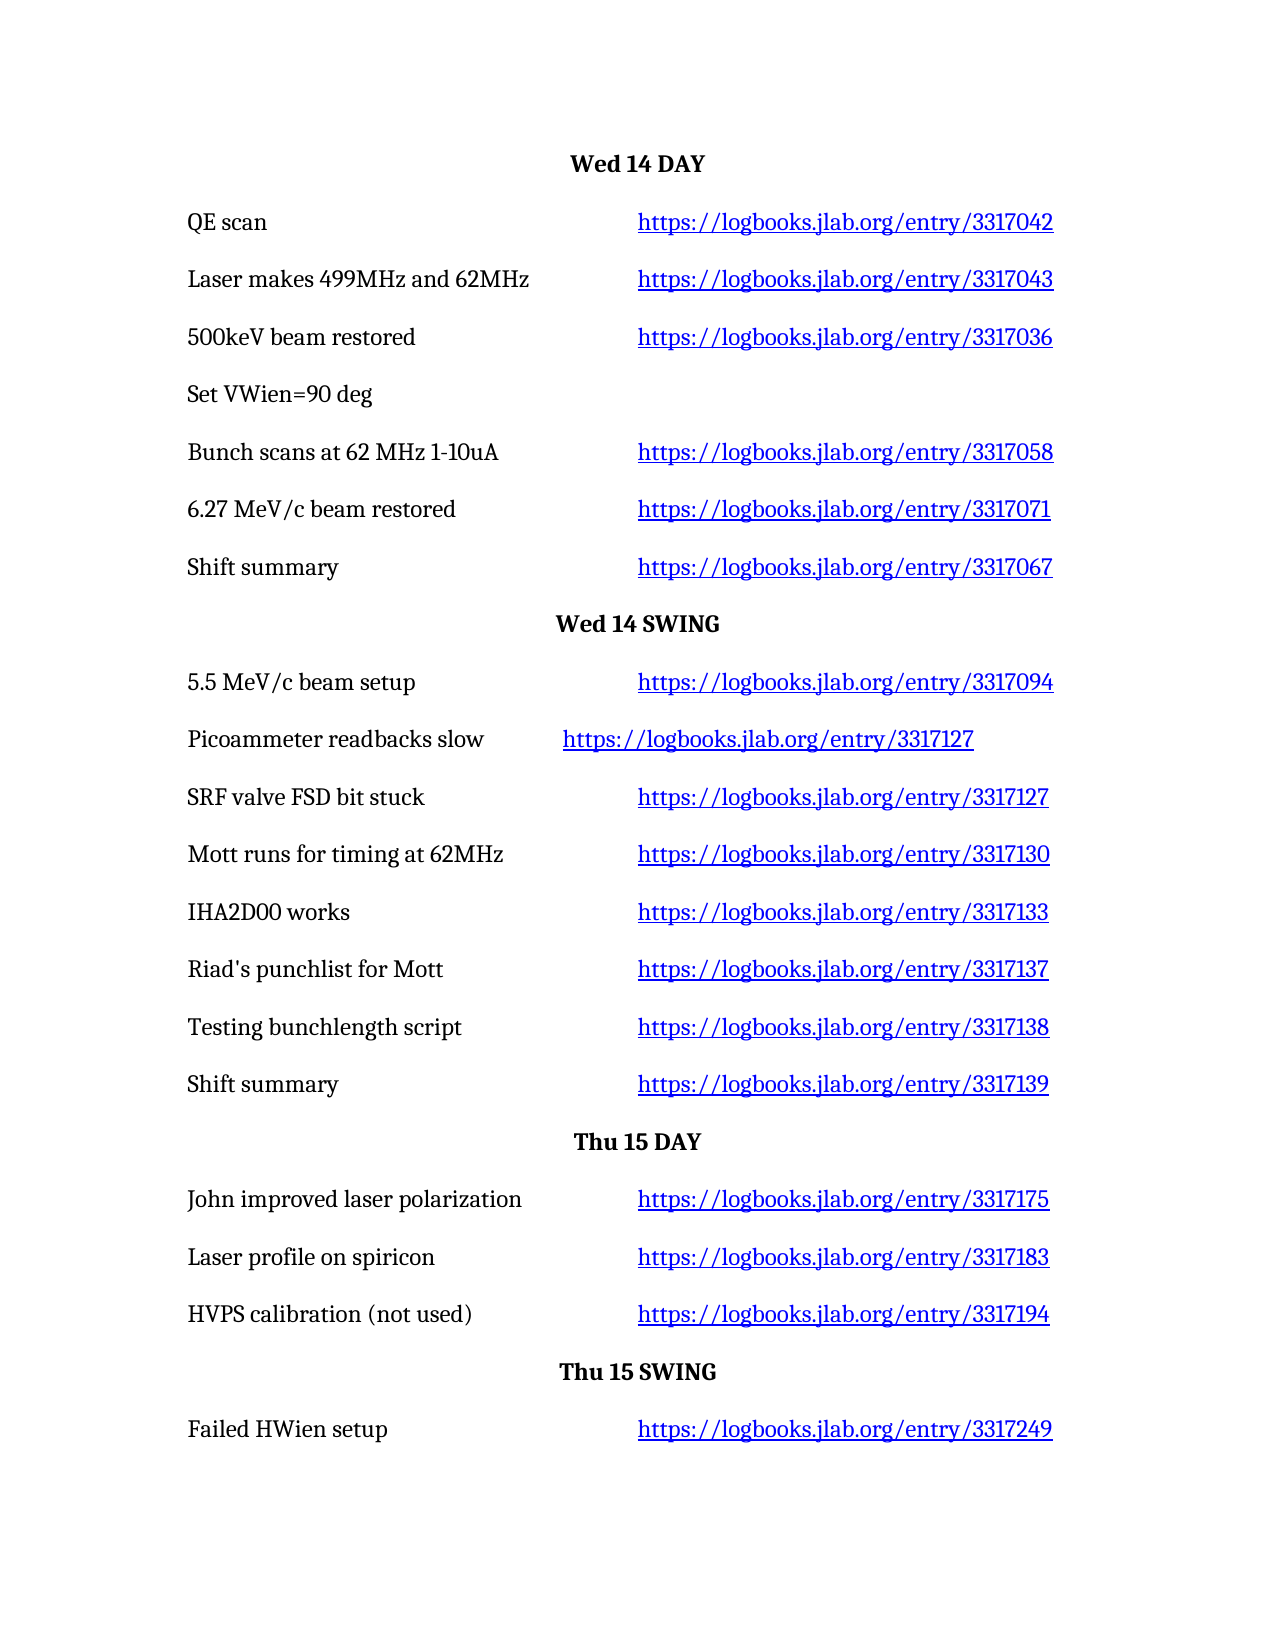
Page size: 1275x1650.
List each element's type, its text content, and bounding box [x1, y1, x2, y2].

text Laser makes 499MHz and 62MHz https://logbooks.jlab.org/entry/3317043 [187, 265, 1087, 294]
text Riad's punchlist for Mott https://logbooks.jlab.org/entry/3317137 [187, 955, 1087, 984]
text IHA2D00 works https://logbooks.jlab.org/entry/3317133 [187, 897, 1087, 926]
text 6.27 MeV/c beam restored https://logbooks.jlab.org/entry/3317071 [187, 495, 1087, 524]
text Bunch scans at 62 MHz 1-10uA https://logbooks.jlab.org/entry/3317058 [187, 437, 1087, 466]
text Laser profile on spiricon https://logbooks.jlab.org/entry/3317183 [187, 1242, 1087, 1271]
text Testing bunchlength script https://logbooks.jlab.org/entry/3317138 [187, 1012, 1087, 1041]
text Shift summary https://logbooks.jlab.org/entry/3317139 [187, 1070, 1087, 1099]
text QE scan https://logbooks.jlab.org/entry/3317042 [187, 207, 1087, 236]
text Thu 15 DAY [187, 1127, 1087, 1156]
text Thu 15 SWING [187, 1357, 1087, 1386]
text Mott runs for timing at 62MHz https://logbooks.jlab.org/entry/3317130 [187, 840, 1087, 869]
text 500keV beam restored https://logbooks.jlab.org/entry/3317036 [187, 322, 1087, 351]
text Picoammeter readbacks slow https://logbooks.jlab.org/entry/3317127 [187, 725, 1087, 754]
text Shift summary https://logbooks.jlab.org/entry/3317067 [187, 552, 1087, 581]
text Failed HWien setup https://logbooks.jlab.org/entry/3317249 [187, 1415, 1087, 1444]
text 5.5 MeV/c beam setup https://logbooks.jlab.org/entry/3317094 [187, 667, 1087, 696]
text Wed 14 SWING [187, 610, 1087, 639]
text Set VWien=90 deg [187, 380, 1087, 409]
text SRF valve FSD bit stuck https://logbooks.jlab.org/entry/3317127 [187, 782, 1087, 811]
text John improved laser polarization https://logbooks.jlab.org/entry/3317175 [187, 1185, 1087, 1214]
text Wed 14 DAY [187, 150, 1087, 179]
text HVPS calibration (not used) https://logbooks.jlab.org/entry/3317194 [187, 1300, 1087, 1329]
